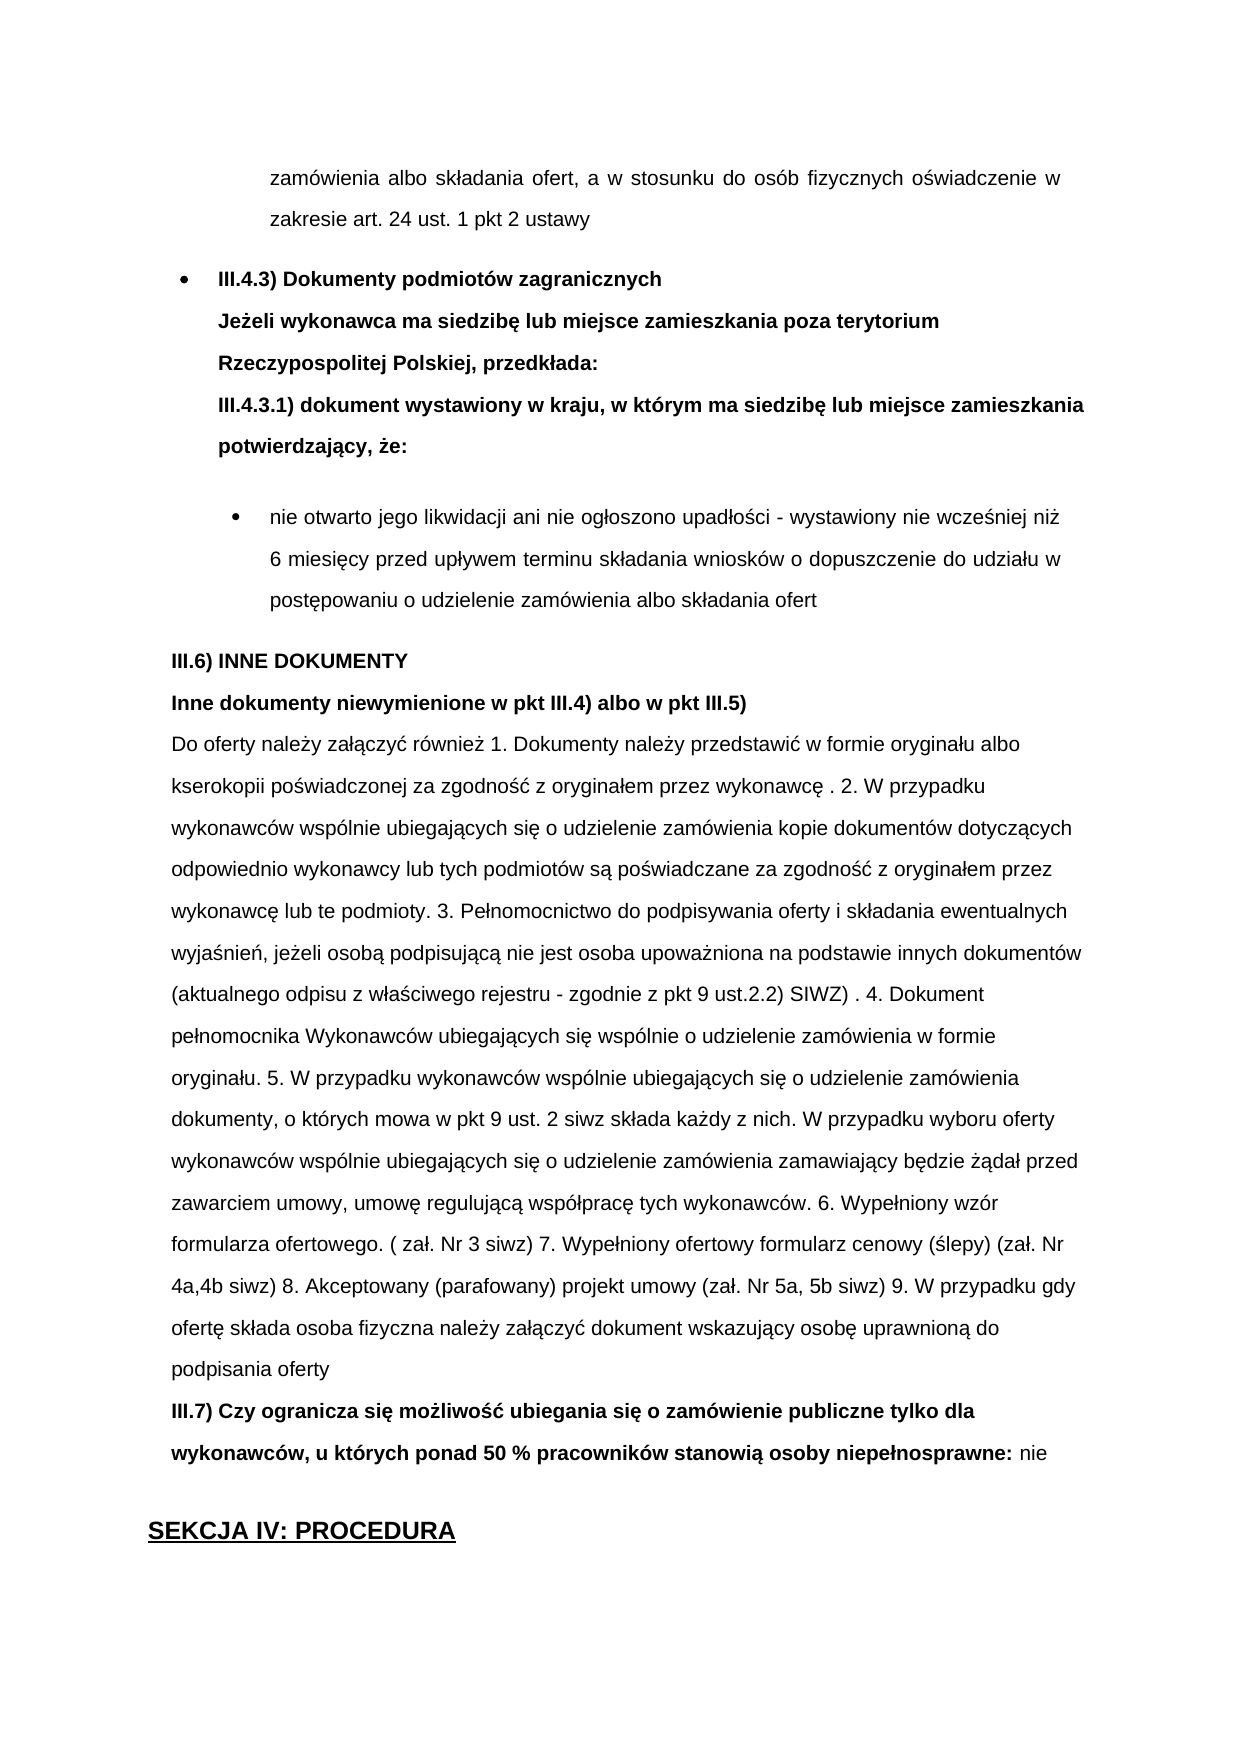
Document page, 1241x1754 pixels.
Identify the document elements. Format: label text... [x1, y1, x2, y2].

text Do oferty należy załączyć również 1. Dokumenty należy przedstawić w formie oryginału albo kserokopii poświadczonej za zgodność z oryginałem przez wykonawcę . 2. W przypadku wykonawców wspólnie ubiegających się o udzielenie zamówienia kopie dokumentów dotyczących odpowiednio wykonawcy lub tych podmiotów są poświadczane za zgodność z oryginałem przez wykonawcę lub te podmioty. 3. Pełnomocnictwo do podpisywania oferty i składania ewentualnych wyjaśnień, jeżeli osobą podpisującą nie jest osoba upoważniona na podstawie innych dokumentów (aktualnego odpisu z właściwego rejestru - zgodnie z pkt 9 ust.2.2) SIWZ) . 4. Dokument pełnomocnika Wykonawców ubiegających się wspólnie o udzielenie zamówienia w formie oryginału. 5. W przypadku wykonawców wspólnie ubiegających się o udzielenie zamówienia dokumenty, o których mowa w pkt 9 ust. 2 siwz składa każdy z nich. W przypadku wyboru oferty wykonawców wspólnie ubiegających się o udzielenie zamówienia zamawiający będzie żądał przed zawarciem umowy, umowę regulującą współpracę tych wykonawców. 6. Wypełniony wzór formularza ofertowego. ( zał. Nr 3 siwz) 7. Wypełniony ofertowy formularz cenowy (ślepy) (zał. Nr 4a,4b siwz) 8. Akceptowany (parafowany) projekt umowy (zał. Nr 5a, 5b siwz) 9. W przypadku gdy ofertę składa osoba fizyczna należy załączyć dokument wskazujący osobę uprawnioną do podpisania oferty [171, 714, 1093, 1381]
text Inne dokumenty niewymienione w pkt III.4) albo w pkt III.5) [171, 673, 1093, 714]
text III.6) INNE DOKUMENTY [171, 631, 1093, 673]
text Jeżeli wykonawca ma siedzibę lub miejsce zamieszkania poza terytorium Rzeczypospolitej Polskiej, przedkłada: [218, 291, 1093, 375]
text III.4.3.1) dokument wystawiony w kraju, w którym ma siedzibę lub miejsce zamieszkania potwierdzający, że: [218, 375, 1093, 458]
text III.7) Czy ogranicza się możliwość ubiegania się o zamówienie publiczne tylko dla wykonawców, u których ponad 50 % pracowników stanowią osoby niepełnosprawne: nie [171, 1381, 1093, 1464]
list nie otwarto jego likwidacji ani nie ogłoszono upadłości - wystawiony nie wcześniej niż 6 miesięcy przed upływem terminu składania wniosków o dopuszczenie do udziału w postępowaniu o udzielenie zamówienia albo składania ofert [232, 487, 1061, 612]
text SEKCJA IV: PROCEDURA [148, 1503, 1093, 1545]
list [232, 148, 1061, 231]
list III.4.3) Dokumenty podmiotów zagranicznych [180, 250, 1093, 291]
